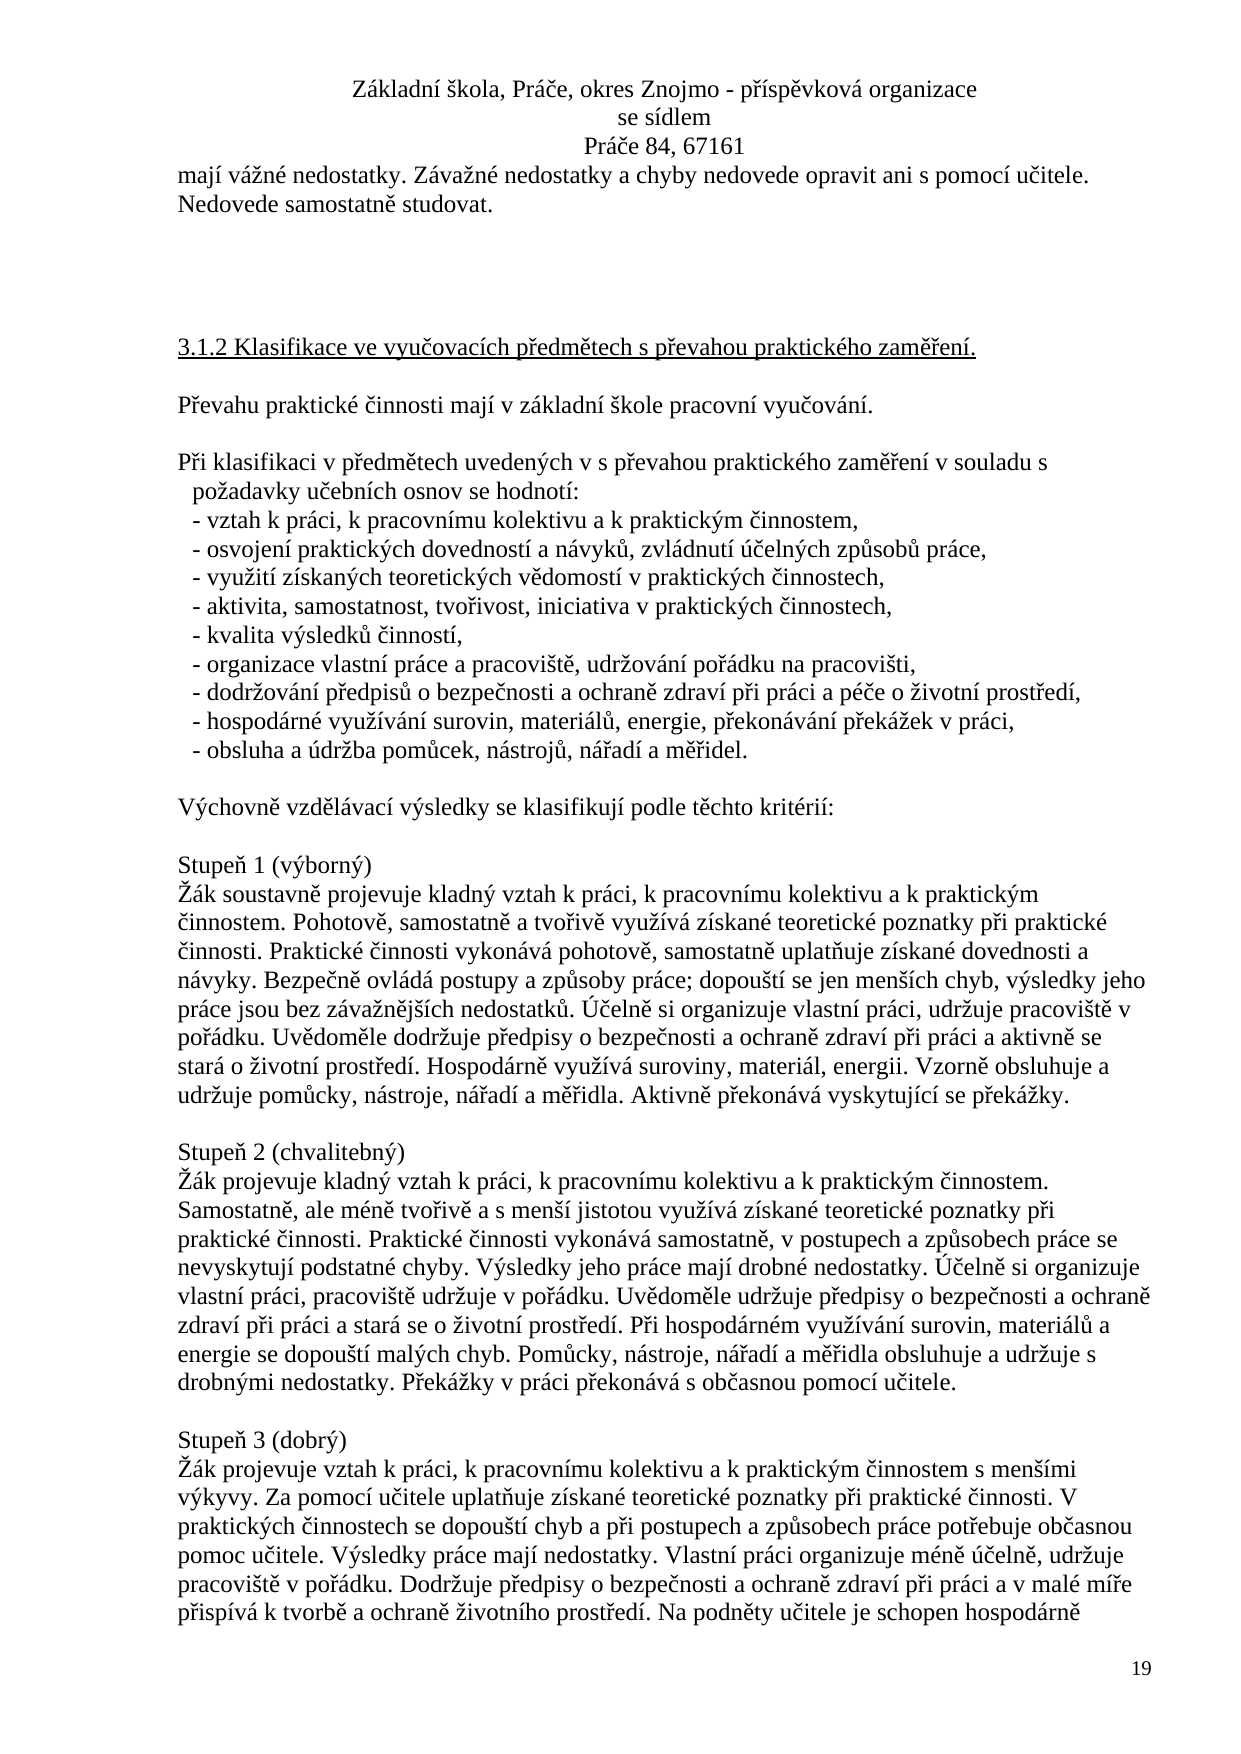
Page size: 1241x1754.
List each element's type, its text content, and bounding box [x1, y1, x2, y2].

text Převahu praktické činnosti mají v základní škole pracovní vyučování. [177, 390, 1152, 419]
text Stupeň 1 (výborný) [177, 850, 1152, 879]
text - obsluha a údržba pomůcek, nástrojů, nářadí a měřidel. [192, 735, 1152, 764]
text - organizace vlastní práce a pracoviště, udržování pořádku na pracovišti, [192, 649, 1152, 677]
text Při klasifikaci v předmětech uvedených v s převahou praktického zaměření v souladu s požadavky učebních osnov se hodnotí: [177, 447, 1152, 505]
text - dodržování předpisů o bezpečnosti a ochraně zdraví při práci a péče o životní prostředí, [192, 677, 1152, 706]
text Výchovně vzdělávací výsledky se klasifikují podle těchto kritérií: [177, 792, 1152, 821]
text Stupeň 3 (dobrý) [177, 1425, 1152, 1454]
text Žák projevuje kladný vztah k práci, k pracovnímu kolektivu a k praktickým činnostem. Samostatně, ale méně tvořivě a s menší jistotou využívá získané teoretické poznatky při praktické činnosti. Praktické činnosti vykonává samostatně, v postupech a způsobech práce se nevyskytují podstatné chyby. Výsledky jeho práce mají drobné nedostatky. Účelně si organizuje vlastní práci, pracoviště udržuje v pořádku. Uvědoměle udržuje předpisy o bezpečnosti a ochraně zdraví při práci a stará se o životní prostředí. Při hospodárném využívání surovin, materiálů a energie se dopouští malých chyb. Pomůcky, nástroje, nářadí a měřidla obsluhuje a udržuje s drobnými nedostatky. Překážky v práci překonává s občasnou pomocí učitele. [177, 1166, 1152, 1396]
text - kvalita výsledků činností, [192, 620, 1152, 649]
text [177, 160, 1152, 217]
text - vztah k práci, k pracovnímu kolektivu a k praktickým činnostem, [192, 505, 1152, 534]
text - využití získaných teoretických vědomostí v praktických činnostech, [192, 562, 1152, 591]
text 3.1.2 Klasifikace ve vyučovacích předmětech s převahou praktického zaměření. [177, 332, 1152, 361]
text Stupeň 2 (chvalitebný) [177, 1137, 1152, 1166]
text - hospodárné využívání surovin, materiálů, energie, překonávání překážek v práci, [192, 706, 1152, 735]
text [177, 1454, 1152, 1626]
text - aktivita, samostatnost, tvořivost, iniciativa v praktických činnostech, [192, 591, 1152, 620]
text Žák soustavně projevuje kladný vztah k práci, k pracovnímu kolektivu a k praktickým činnostem. Pohotově, samostatně a tvořivě využívá získané teoretické poznatky při praktické činnosti. Praktické činnosti vykonává pohotově, samostatně uplatňuje získané dovednosti a návyky. Bezpečně ovládá postupy a způsoby práce; dopouští se jen menších chyb, výsledky jeho práce jsou bez závažnějších nedostatků. Účelně si organizuje vlastní práci, udržuje pracoviště v pořádku. Uvědoměle dodržuje předpisy o bezpečnosti a ochraně zdraví při práci a aktivně se stará o životní prostředí. Hospodárně využívá suroviny, materiál, energii. Vzorně obsluhuje a udržuje pomůcky, nástroje, nářadí a měřidla. Aktivně překonává vyskytující se překážky. [177, 879, 1152, 1109]
text - osvojení praktických dovedností a návyků, zvládnutí účelných způsobů práce, [192, 534, 1152, 562]
